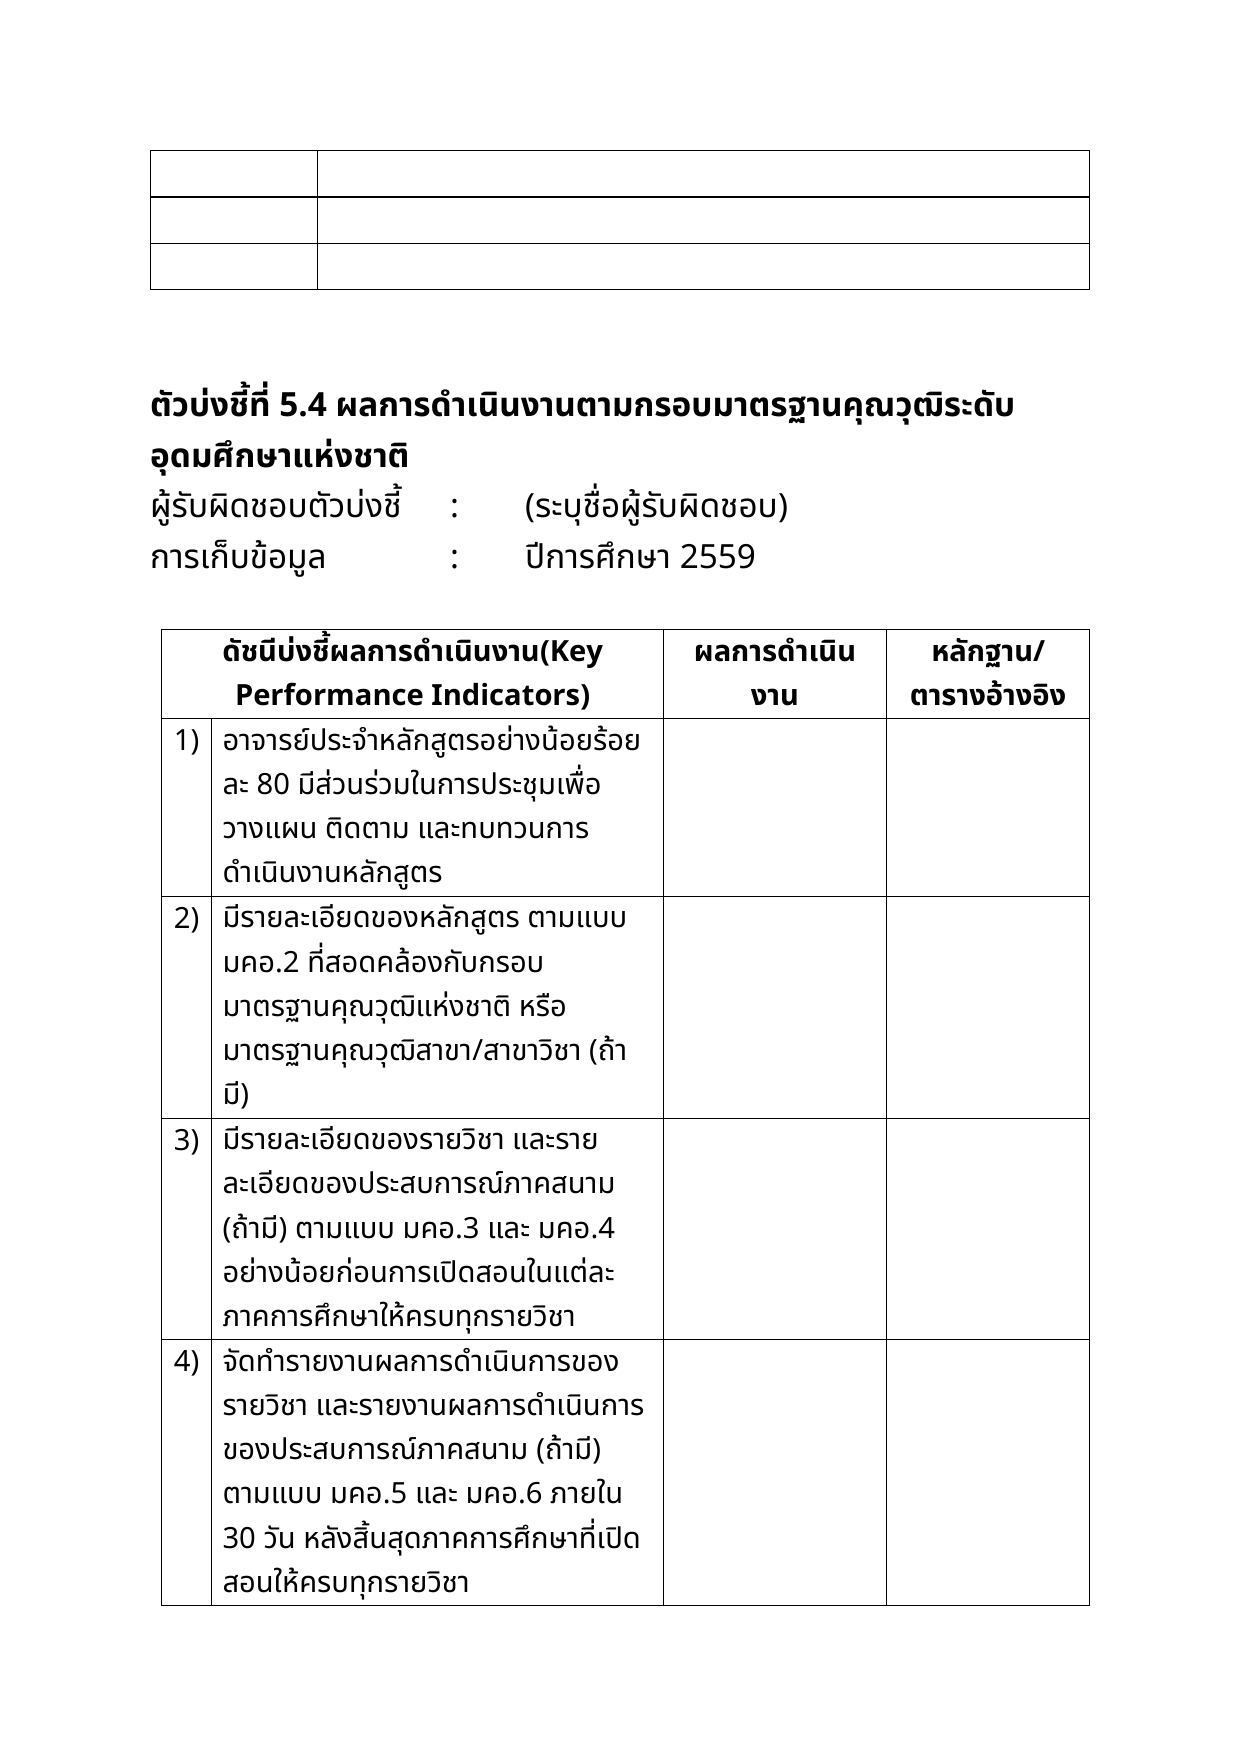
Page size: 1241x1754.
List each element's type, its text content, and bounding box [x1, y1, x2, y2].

table_cell [151, 198, 317, 243]
table_cell [318, 198, 1089, 243]
table_cell [664, 897, 886, 1118]
table_cell 3) [162, 1119, 211, 1339]
table_header ผลการดำเนินงาน [664, 630, 886, 718]
table_cell [887, 1340, 1089, 1605]
table_cell อาจารย์ประจำหลักสูตรอย่างน้อยร้อยละ 80 มีส่วนร่วมในการประชุมเพื่อวางแผน ติดตาม และทบทวนการดำเนินงานหลักสูตร [212, 719, 663, 896]
table_cell [664, 1119, 886, 1339]
text ตัวบ่งชี้ที่ 5.4 ผลการดำเนินงานตามกรอบมาตรฐานคุณวุฒิระดับอุดมศึกษาแห่งชาติ [150, 381, 1090, 482]
table_header ดัชนีบ่งชี้ผลการดำเนินงาน(Key Performance Indicators) [162, 630, 663, 718]
table_header หลักฐาน/ตารางอ้างอิง [887, 630, 1089, 718]
table_cell [887, 897, 1089, 1118]
table_cell มีรายละเอียดของหลักสูตร ตามแบบ มคอ.2 ที่สอดคล้องกับกรอบมาตรฐานคุณวุฒิแห่งชาติ หรือ มาตรฐานคุณวุฒิสาขา/สาขาวิชา (ถ้ามี) [212, 897, 663, 1118]
text การเก็บข้อมูล : ปีการศึกษา 2559 [150, 533, 1090, 583]
table_cell [887, 719, 1089, 896]
table_cell 4) [162, 1340, 211, 1605]
table_cell 1) [162, 719, 211, 896]
table_cell [318, 151, 1089, 196]
table_cell [664, 719, 886, 896]
table_cell [664, 1340, 886, 1605]
table_cell 2) [162, 897, 211, 1118]
table_cell [887, 1119, 1089, 1339]
text ผู้รับผิดชอบตัวบ่งชี้ : (ระบุชื่อผู้รับผิดชอบ) [150, 482, 1090, 533]
table_cell [151, 151, 317, 196]
table_cell [318, 244, 1089, 289]
table_cell มีรายละเอียดของรายวิชา และรายละเอียดของประสบการณ์ภาคสนาม (ถ้ามี) ตามแบบ มคอ.3 และ มคอ.4 อย่างน้อยก่อนการเปิดสอนในแต่ละภาคการศึกษาให้ครบทุกรายวิชา [212, 1119, 663, 1339]
table_cell จัดทำรายงานผลการดำเนินการของรายวิชา และรายงานผลการดำเนินการของประสบการณ์ภาคสนาม (ถ้ามี) ตามแบบ มคอ.5 และ มคอ.6 ภายใน 30 วัน หลังสิ้นสุดภาคการศึกษาที่เปิดสอนให้ครบทุกรายวิชา [212, 1340, 663, 1605]
table_cell [151, 244, 317, 289]
